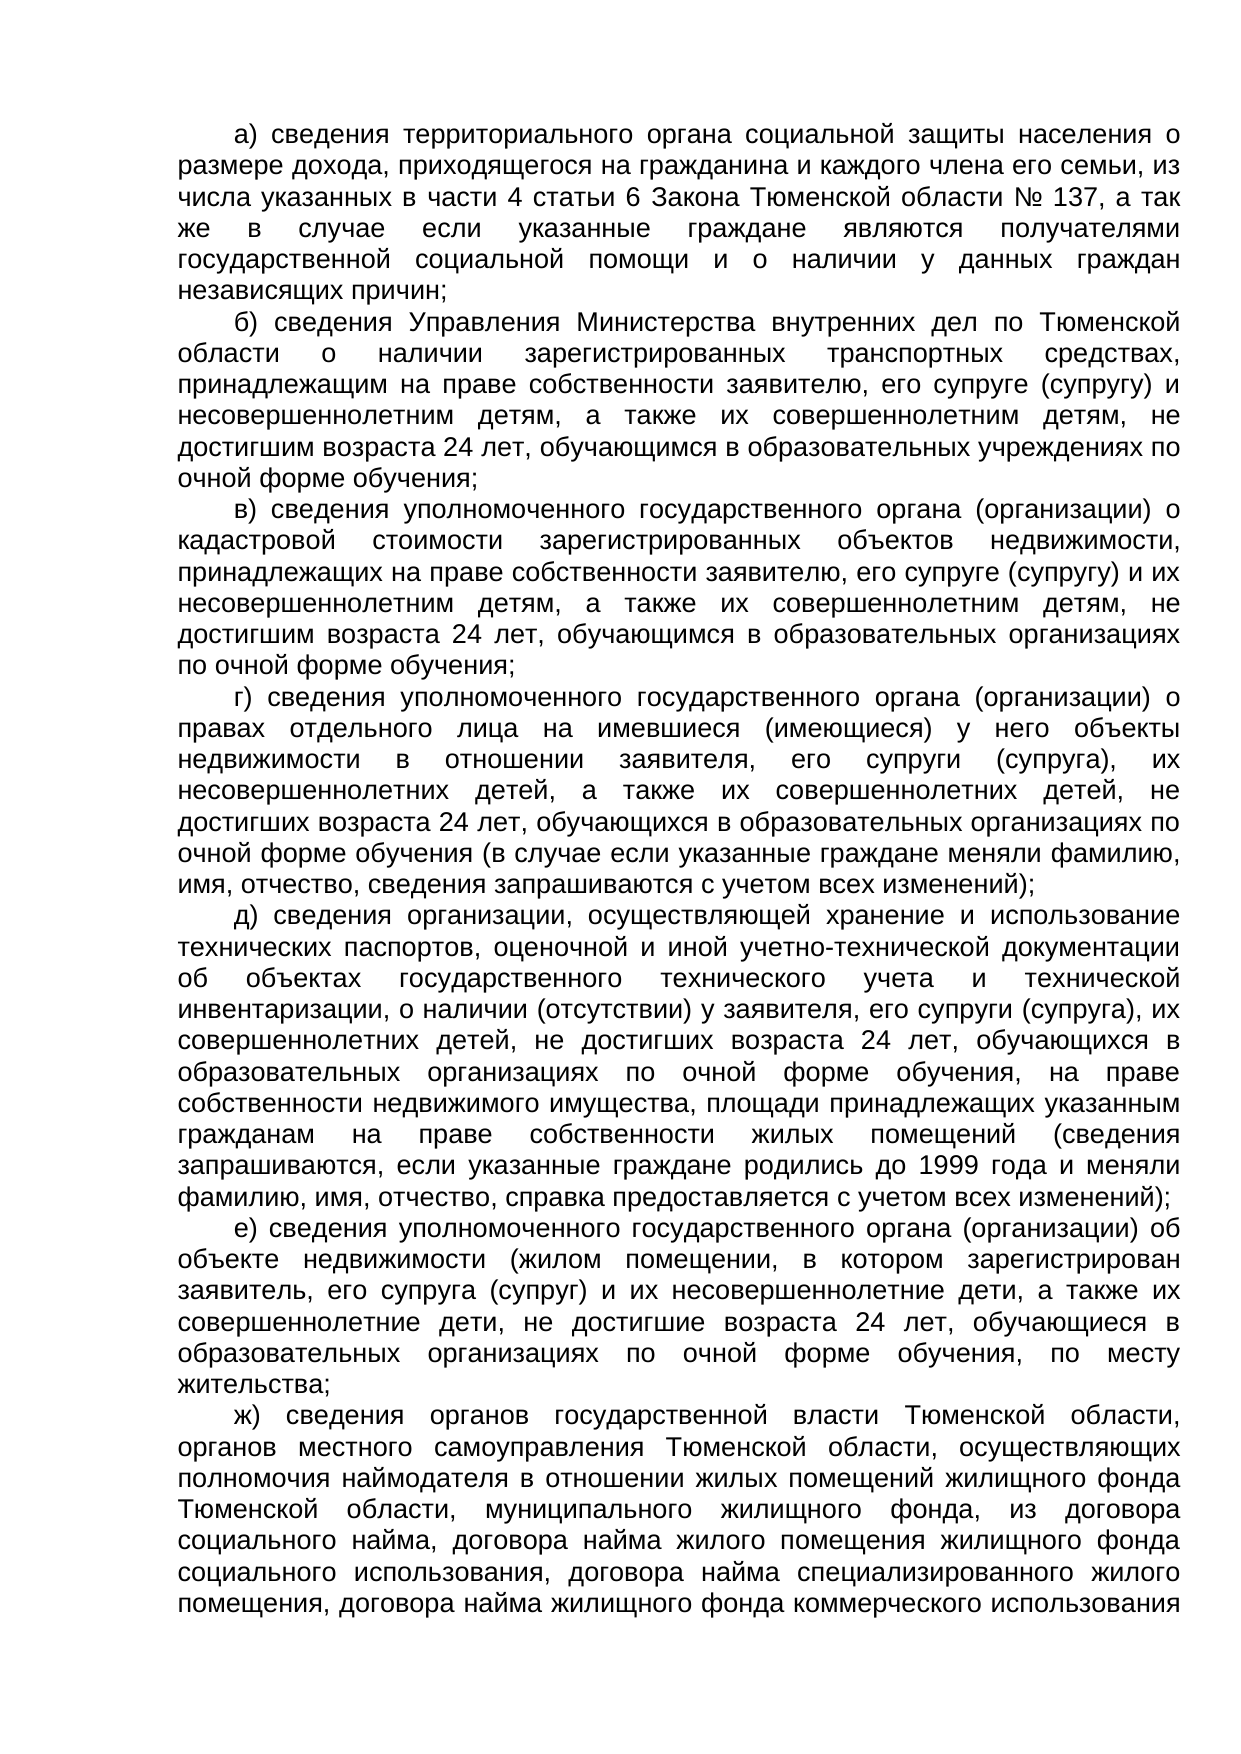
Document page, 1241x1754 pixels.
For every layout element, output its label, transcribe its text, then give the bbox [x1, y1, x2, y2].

text г) сведения уполномоченного государственного органа (организации) о правах отдельного лица на имевшиеся (имеющиеся) у него объекты недвижимости в отношении заявителя, его супруги (супруга), их несовершеннолетних детей, а также их совершеннолетних детей, не достигших возраста 24 лет, обучающихся в образовательных организациях по очной форме обучения (в случае если указанные граждане меняли фамилию, имя, отчество, сведения запрашиваются с учетом всех изменений); [177, 681, 1181, 899]
text а) сведения территориального органа социальной защиты населения о размере дохода, приходящегося на гражданина и каждого члена его семьи, из числа указанных в части 4 статьи 6 Закона Тюменской области № 137, а так же в случае если указанные граждане являются получателями государственной социальной помощи и о наличии у данных граждан независящих причин; [177, 118, 1181, 306]
text д) сведения организации, осуществляющей хранение и использование технических паспортов, оценочной и иной учетно-технической документации об объектах государственного технического учета и технической инвентаризации, о наличии (отсутствии) у заявителя, его супруги (супруга), их совершеннолетних детей, не достигших возраста 24 лет, обучающихся в образовательных организациях по очной форме обучения, на праве собственности недвижимого имущества, площади принадлежащих указанным гражданам на праве собственности жилых помещений (сведения запрашиваются, если указанные граждане родились до 1999 года и меняли фамилию, имя, отчество, справка предоставляется с учетом всех изменений); [177, 899, 1181, 1212]
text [177, 1399, 1181, 1618]
text в) сведения уполномоченного государственного органа (организации) о кадастровой стоимости зарегистрированных объектов недвижимости, принадлежащих на праве собственности заявителю, его супруге (супругу) и их несовершеннолетним детям, а также их совершеннолетним детям, не достигшим возраста 24 лет, обучающимся в образовательных организациях по очной форме обучения; [177, 493, 1181, 681]
text е) сведения уполномоченного государственного органа (организации) об объекте недвижимости (жилом помещении, в котором зарегистрирован заявитель, его супруга (супруг) и их несовершеннолетние дети, а также их совершеннолетние дети, не достигшие возраста 24 лет, обучающиеся в образовательных организациях по очной форме обучения, по месту жительства; [177, 1212, 1181, 1399]
text б) сведения Управления Министерства внутренних дел по Тюменской области о наличии зарегистрированных транспортных средствах, принадлежащим на праве собственности заявителю, его супруге (супругу) и несовершеннолетним детям, а также их совершеннолетним детям, не достигшим возраста 24 лет, обучающимся в образовательных учреждениях по очной форме обучения; [177, 306, 1181, 493]
